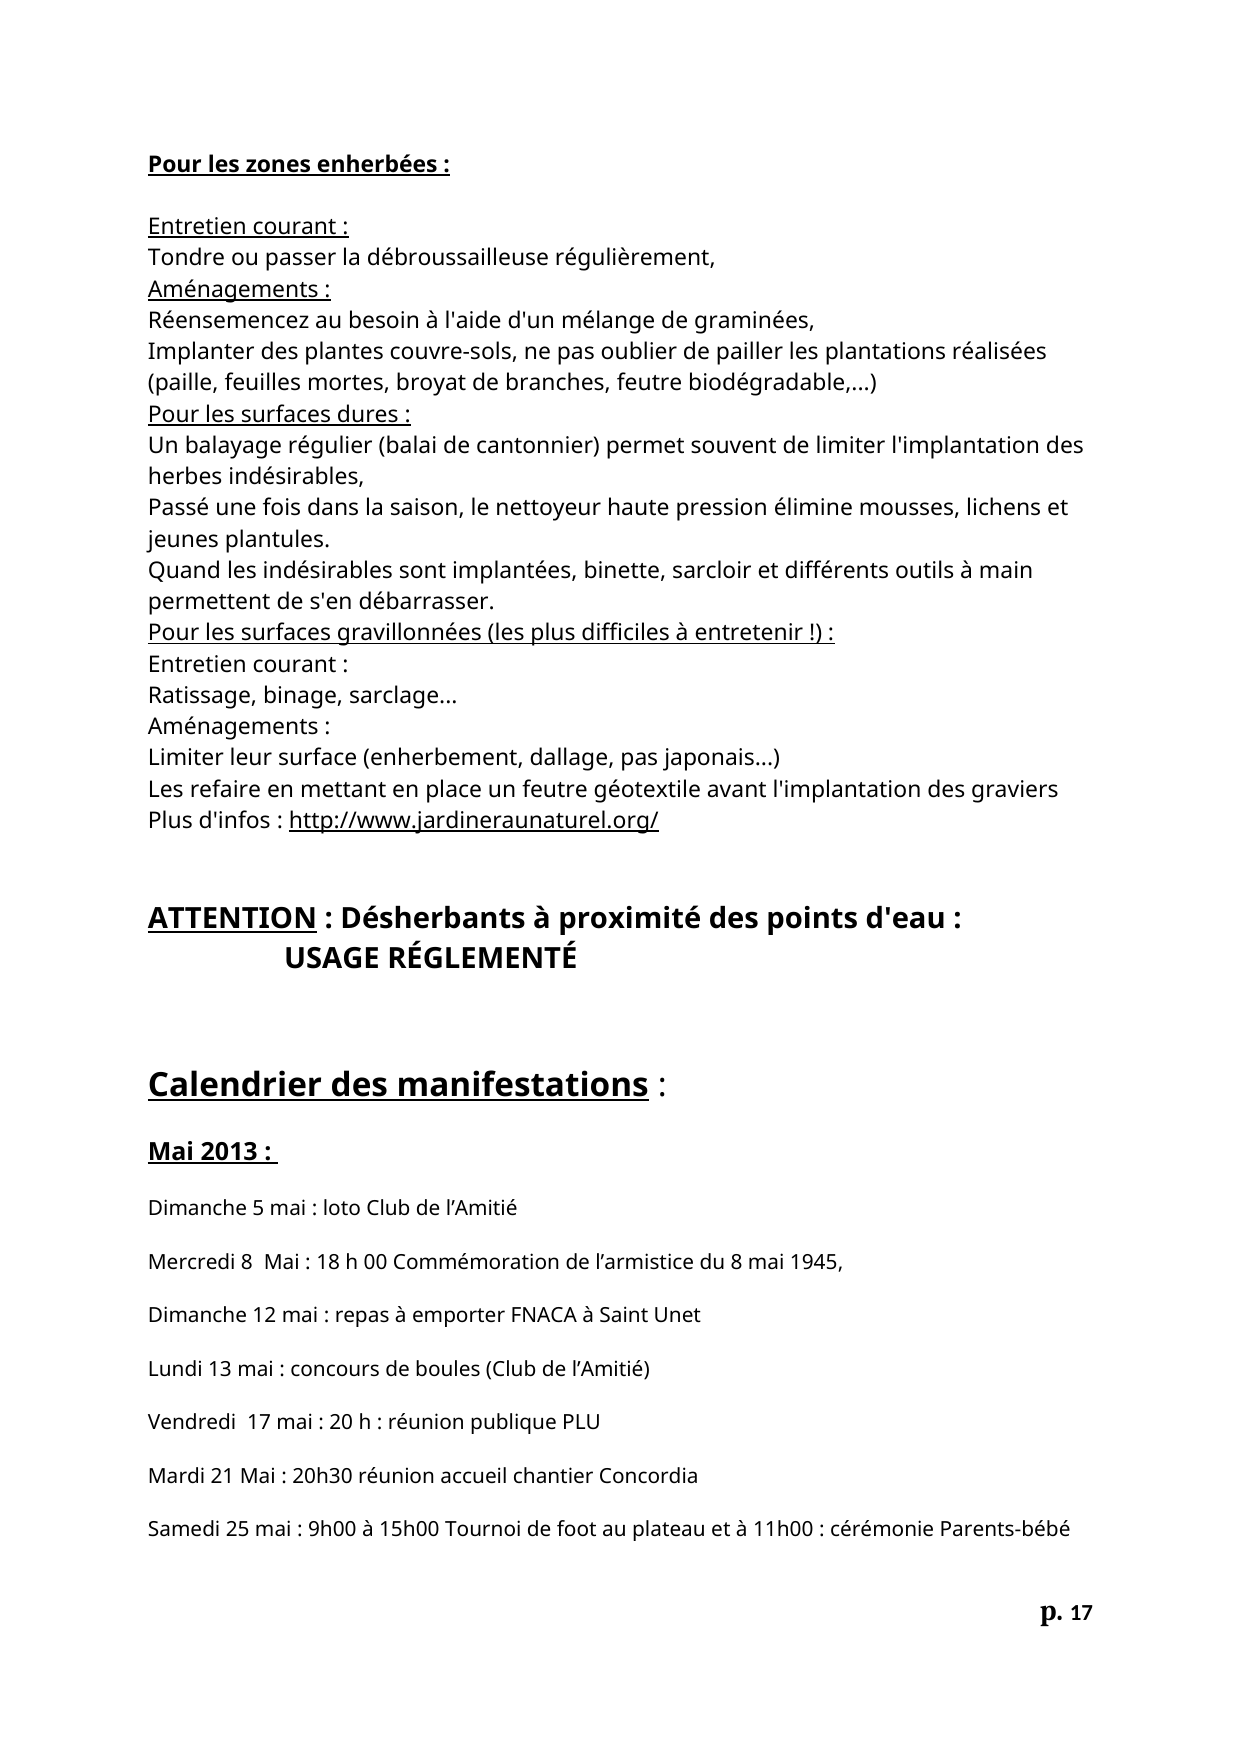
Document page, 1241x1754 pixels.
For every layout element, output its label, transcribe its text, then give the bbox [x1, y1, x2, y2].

text Limiter leur surface (enherbement, dallage, pas japonais...) [148, 741, 1093, 773]
text Plus d'infos : http://www.jardineraunaturel.org/ [148, 804, 1093, 835]
text USAGE RÉGLEMENTÉ [148, 937, 1093, 977]
text Dimanche 5 mai : loto Club de l’Amitié [148, 1193, 1093, 1222]
text ATTENTION : Désherbants à proximité des points d'eau : [148, 898, 1093, 937]
text Entretien courant : [148, 648, 1093, 679]
text Lundi 13 mai : concours de boules (Club de l’Amitié) [148, 1354, 1093, 1382]
text Aménagements : [148, 273, 1093, 304]
text Vendredi 17 mai : 20 h : réunion publique PLU [148, 1407, 1093, 1436]
text Quand les indésirables sont implantées, binette, sarcloir et différents outils à main permettent de s'en débarrasser. [148, 554, 1093, 616]
text Implanter des plantes couvre-sols, ne pas oublier de pailler les plantations réalisées (paille, feuilles mortes, broyat de branches, feutre biodégradable,...) [148, 335, 1093, 398]
text Entretien courant : [148, 210, 1093, 241]
text Samedi 25 mai : 9h00 à 15h00 Tournoi de foot au plateau et à 11h00 : cérémonie Parents-bébé [148, 1514, 1093, 1543]
text Passé une fois dans la saison, le nettoyeur haute pression élimine mousses, lichens et jeunes plantules. [148, 491, 1093, 554]
text Dimanche 12 mai : repas à emporter FNACA à Saint Unet [148, 1300, 1093, 1329]
text Pour les surfaces gravillonnées (les plus difficiles à entretenir !) : [148, 616, 1093, 648]
text Réensemencez au besoin à l'aide d'un mélange de graminées, [148, 304, 1093, 335]
text Mercredi 8 Mai : 18 h 00 Commémoration de l’armistice du 8 mai 1945, [148, 1247, 1093, 1275]
text Les refaire en mettant en place un feutre géotextile avant l'implantation des graviers [148, 773, 1093, 804]
text Pour les surfaces dures : [148, 398, 1093, 429]
text Calendrier des manifestations : [148, 1061, 1093, 1106]
text Tondre ou passer la débroussailleuse régulièrement, [148, 241, 1093, 273]
text Mai 2013 : [148, 1133, 1093, 1168]
text Ratissage, binage, sarclage... [148, 679, 1093, 710]
text Un balayage régulier (balai de cantonnier) permet souvent de limiter l'implantation des herbes indésirables, [148, 429, 1093, 491]
text Mardi 21 Mai : 20h30 réunion accueil chantier Concordia [148, 1461, 1093, 1489]
text Pour les zones enherbées : [148, 148, 1093, 179]
text Aménagements : [148, 710, 1093, 741]
